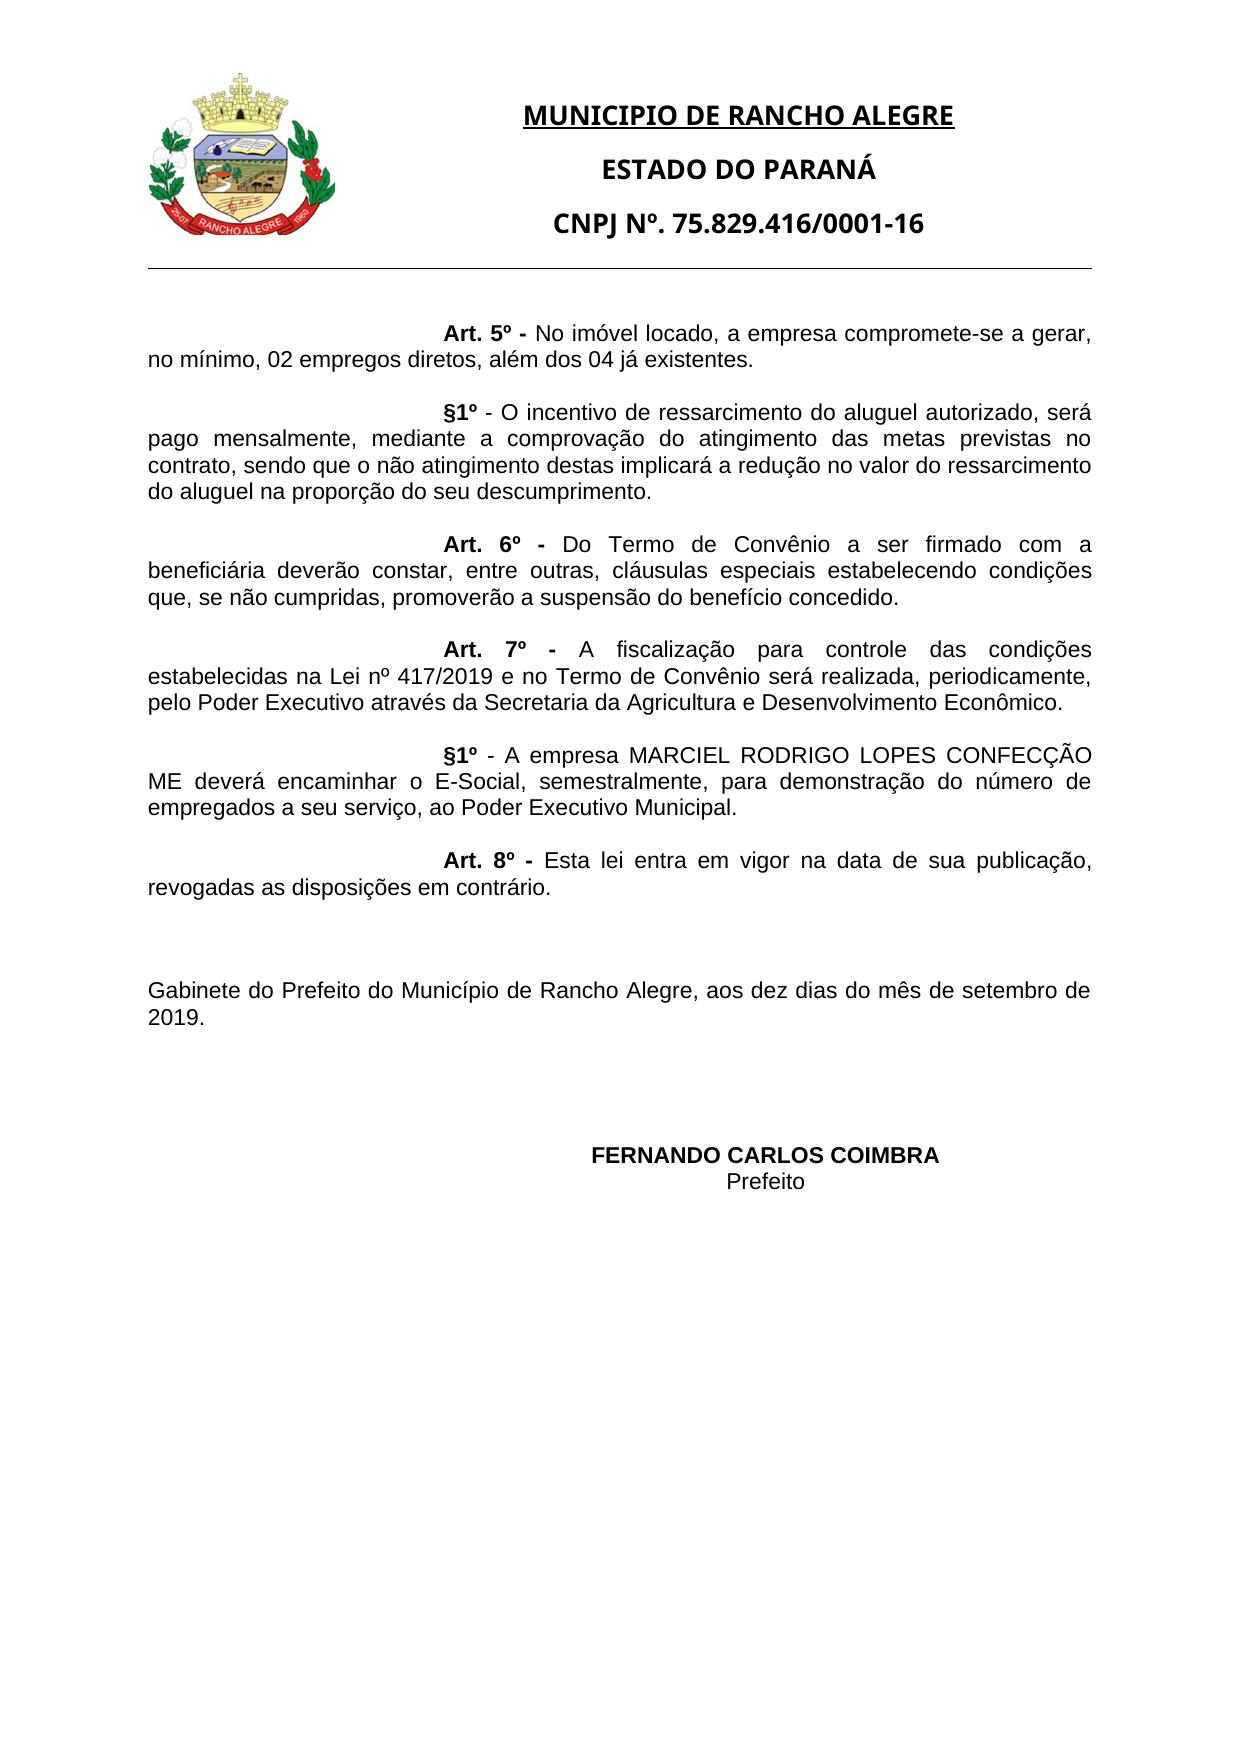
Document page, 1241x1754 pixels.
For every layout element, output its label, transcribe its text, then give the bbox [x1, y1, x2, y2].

text §1º - O incentivo de ressarcimento do aluguel autorizado, será pago mensalmente, mediante a comprovação do atingimento das metas previstas no contrato, sendo que o não atingimento destas implicará a redução no valor do ressarcimento do aluguel na proporção do seu descumprimento. [148, 399, 1092, 504]
picture [148, 73, 336, 233]
text Art. 6º - Do Termo de Convênio a ser firmado com a beneficiária deverão constar, entre outras, cláusulas especiais estabelecendo condições que, se não cumpridas, promoverão a suspensão do benefício concedido. [148, 531, 1092, 610]
text FERNANDO CARLOS COIMBRA [148, 1142, 1092, 1168]
text Art. 5º - No imóvel locado, a empresa compromete-se a gerar, no mínimo, 02 empregos diretos, além dos 04 já existentes. [148, 320, 1092, 373]
text Art. 7º - A fiscalização para controle das condições estabelecidas na Lei nº 417/2019 e no Termo de Convênio será realizada, periodicamente, pelo Poder Executivo através da Secretaria da Agricultura e Desenvolvimento Econômico. [148, 636, 1092, 715]
text Gabinete do Prefeito do Município de Rancho Alegre, aos dez dias do mês de setembro de 2019. [148, 977, 1092, 1030]
text Art. 8º - Esta lei entra em vigor na data de sua publicação, revogadas as disposições em contrário. [148, 847, 1092, 900]
text Prefeito [148, 1168, 1092, 1194]
text §1º - A empresa MARCIEL RODRIGO LOPES CONFECÇÃO ME deverá encaminhar o E-Social, semestralmente, para demonstração do número de empregados a seu serviço, ao Poder Executivo Municipal. [148, 742, 1092, 821]
